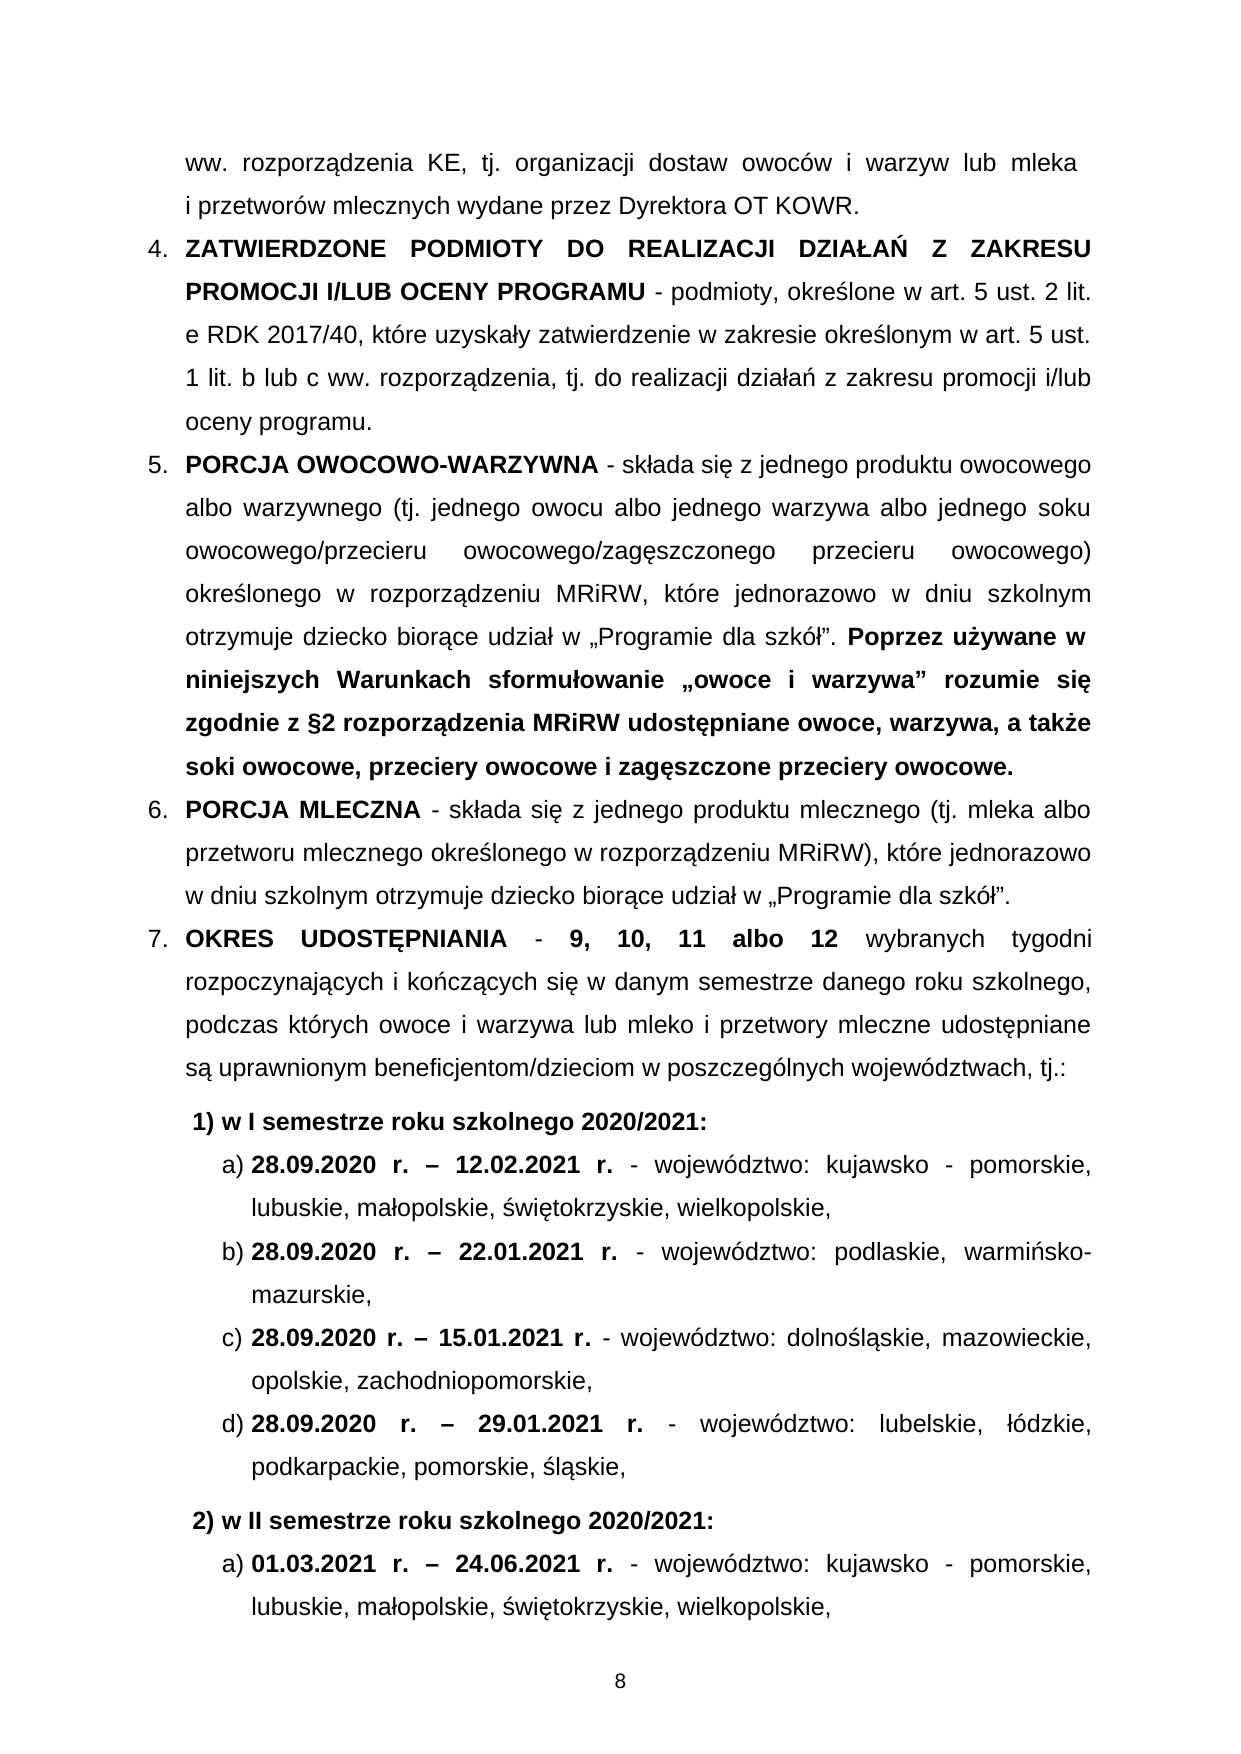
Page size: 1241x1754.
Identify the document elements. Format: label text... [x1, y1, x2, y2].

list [148, 148, 1092, 219]
list 01.03.2021 r. – 24.06.2021 r. - województwo: kujawsko - pomorskie, lubuskie, małopolskie, świętokrzyskie, wielkopolskie, [222, 1549, 1092, 1621]
list PORCJA OWOCOWO-WARZYWNA - składa się z jednego produktu owocowego albo warzywnego (tj. jednego owocu albo jednego warzywa albo jednego soku owocowego/przecieru owocowego/zagęszczonego przecieru owocowego) określonego w rozporządzeniu MRiRW, które jednorazowo w dniu szkolnym otrzymuje dziecko biorące udział w „Programie dla szkół”. Poprzez używane w niniejszych Warunkach sformułowanie „owoce i warzywa” rozumie się zgodnie z §2 rozporządzenia MRiRW udostępniane owoce, warzywa, a także soki owocowe, przeciery owocowe i zagęszczone przeciery owocowe. [148, 449, 1092, 780]
list PORCJA MLECZNA - składa się z jednego produktu mlecznego (tj. mleka albo przetworu mlecznego określonego w rozporządzeniu MRiRW), które jednorazowo w dniu szkolnym otrzymuje dziecko biorące udział w „Programie dla szkół”. [148, 794, 1092, 909]
list 28.09.2020 r. – 29.01.2021 r. - województwo: lubelskie, łódzkie, podkarpackie, pomorskie, śląskie, [222, 1409, 1092, 1481]
list 28.09.2020 r. – 22.01.2021 r. - województwo: podlaskie, warmińsko-mazurskie, [222, 1237, 1092, 1308]
list OKRES UDOSTĘPNIANIA - 9, 10, 11 albo 12 wybranych tygodni rozpoczynających i kończących się w danym semestrze danego roku szkolnego, podczas których owoce i warzywa lub mleko i przetwory mleczne udostępniane są uprawnionym beneficjentom/dzieciom w poszczególnych województwach, tj.: [148, 924, 1092, 1082]
list w I semestrze roku szkolnego 2020/2021: [192, 1107, 1092, 1136]
list 28.09.2020 r. – 15.01.2021 r. - województwo: dolnośląskie, mazowieckie, opolskie, zachodniopomorskie, [222, 1323, 1092, 1395]
list 28.09.2020 r. – 12.02.2021 r. - województwo: kujawsko - pomorskie, lubuskie, małopolskie, świętokrzyskie, wielkopolskie, [222, 1150, 1092, 1222]
list w II semestrze roku szkolnego 2020/2021: [192, 1506, 1092, 1535]
list ZATWIERDZONE PODMIOTY DO REALIZACJI DZIAŁAŃ Z ZAKRESU PROMOCJI I/LUB OCENY PROGRAMU - podmioty, określone w art. 5 ust. 2 lit. e RDK 2017/40, które uzyskały zatwierdzenie w zakresie określonym w art. 5 ust. 1 lit. b lub c ww. rozporządzenia, tj. do realizacji działań z zakresu promocji i/lub oceny programu. [148, 234, 1092, 435]
